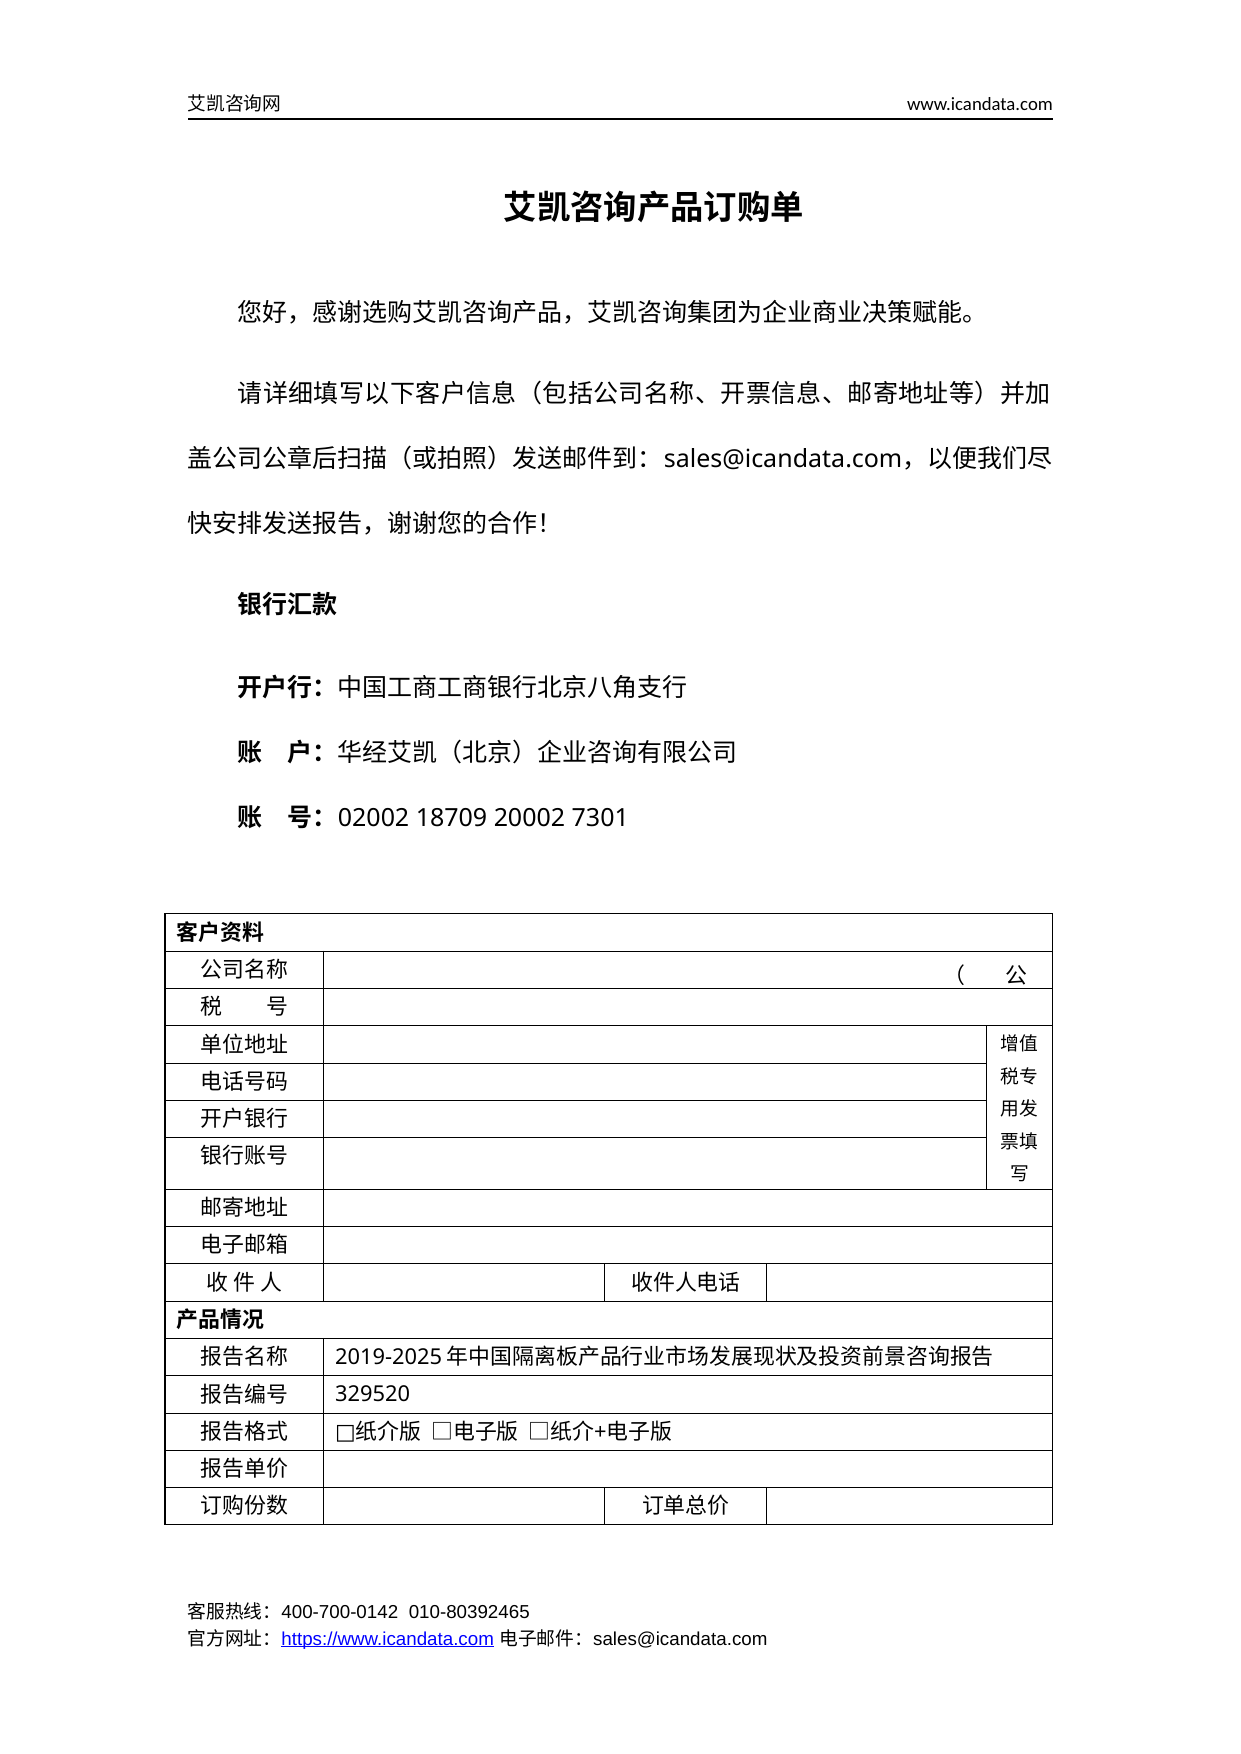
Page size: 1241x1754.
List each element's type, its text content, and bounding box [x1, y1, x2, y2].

table_cell 邮寄地址 [166, 1190, 323, 1226]
table_cell 收件人电话 [605, 1264, 766, 1301]
table_cell 银行账号 [166, 1138, 323, 1189]
table_cell [767, 1264, 1052, 1301]
table_cell [324, 952, 1052, 988]
table_cell 报告编号 [166, 1376, 323, 1412]
table_cell 单位地址 [166, 1026, 323, 1062]
table_cell 收 件 人 [166, 1264, 323, 1301]
table_cell 增值税专用发票填写 [987, 1026, 1052, 1189]
table_cell 报告格式 [166, 1414, 323, 1450]
text 您好，感谢选购艾凯咨询产品，艾凯咨询集团为企业商业决策赋能。 [187, 278, 1053, 343]
table_cell [324, 1264, 604, 1301]
table_cell [767, 1488, 1052, 1524]
table_cell [324, 1227, 1052, 1263]
table_cell □纸介版 □电子版 □纸介+电子版 [324, 1414, 1052, 1450]
table_cell [324, 1190, 1052, 1226]
text 账 号：02002 18709 20002 7301 [187, 783, 1053, 848]
table_cell [324, 989, 1052, 1025]
table_cell 税 号 [166, 989, 323, 1025]
table_cell 开户银行 [166, 1101, 323, 1137]
table_cell 报告名称 [166, 1339, 323, 1375]
table_cell [324, 1026, 986, 1062]
table_cell 报告单价 [166, 1451, 323, 1487]
table_cell 2019-2025年中国隔离板产品行业市场发展现状及投资前景咨询报告 [324, 1339, 1052, 1375]
table_cell 订购份数 [166, 1488, 323, 1524]
table_cell 订单总价 [605, 1488, 766, 1524]
table_header 客户资料 [166, 914, 1052, 951]
text 银行汇款 [187, 570, 1053, 635]
table_cell 电子邮箱 [166, 1227, 323, 1263]
table_cell 公司名称 [166, 952, 323, 988]
table_cell [324, 1101, 986, 1137]
table_cell [324, 1451, 1052, 1487]
table_cell 电话号码 [166, 1064, 323, 1100]
table_cell [324, 1138, 986, 1189]
text 请详细填写以下客户信息（包括公司名称、开票信息、邮寄地址等）并加盖公司公章后扫描（或拍照）发送邮件到：sales@icandata.com，以便我们尽快安排发送报告，谢谢您的合作！ [187, 359, 1053, 554]
table_cell [324, 1064, 986, 1100]
table_cell [324, 1488, 604, 1524]
table_cell 产品情况 [166, 1302, 1052, 1338]
text 账 户：华经艾凯（北京）企业咨询有限公司 [187, 718, 1053, 783]
text 艾凯咨询产品订购单 [187, 172, 1053, 237]
text 开户行：中国工商工商银行北京八角支行 [187, 653, 1053, 718]
table_cell 329520 [324, 1376, 1052, 1412]
